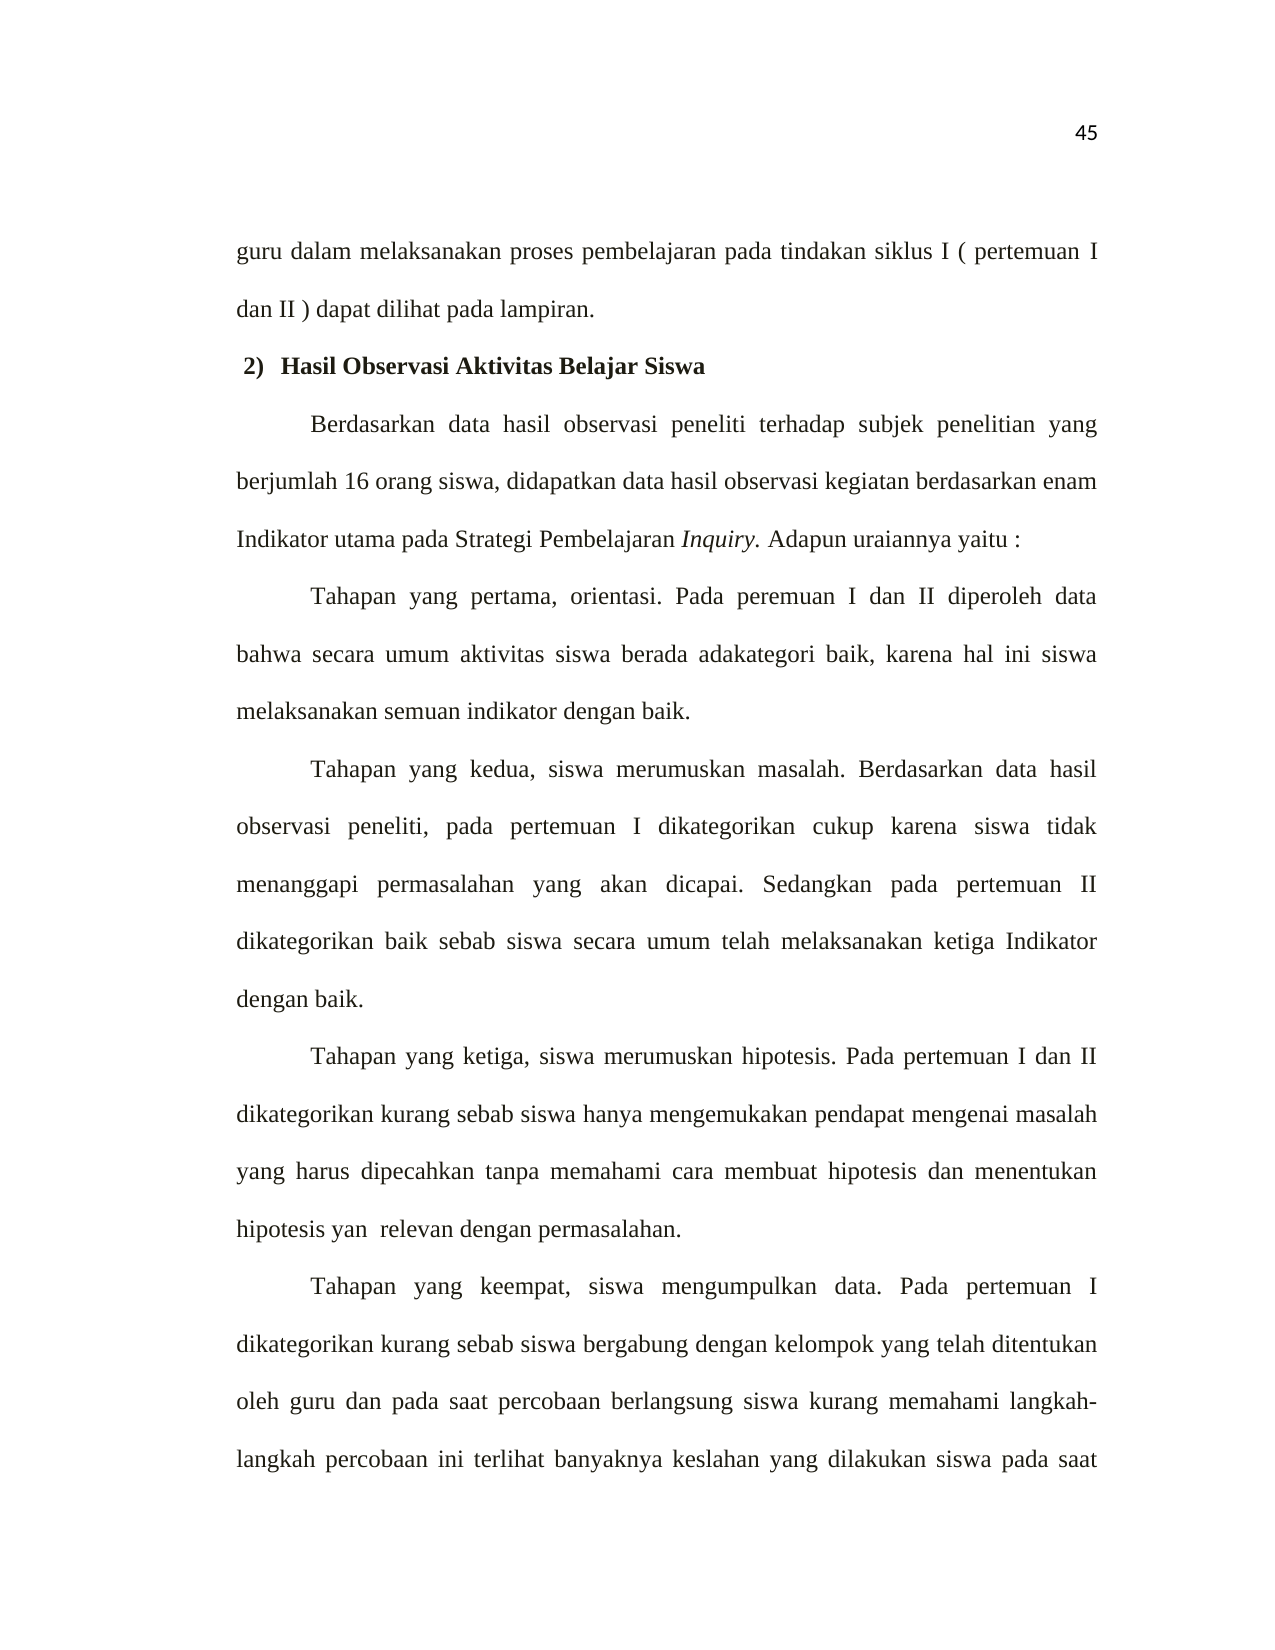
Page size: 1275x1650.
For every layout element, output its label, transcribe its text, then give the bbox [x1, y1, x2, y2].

text Tahapan yang pertama, orientasi. Pada peremuan I dan II diperoleh data bahwa secara umum aktivitas siswa berada adakategori baik, karena hal ini siswa melaksanakan semuan indikator dengan baik. [236, 581, 1098, 725]
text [236, 236, 1098, 322]
list Hasil Observasi Aktivitas Belajar Siswa [243, 351, 1098, 380]
text Berdasarkan data hasil observasi peneliti terhadap subjek penelitian yang berjumlah 16 orang siswa, didapatkan data hasil observasi kegiatan berdasarkan enam Indikator utama pada Strategi Pembelajaran Inquiry. Adapun uraiannya yaitu : [236, 409, 1098, 552]
text Tahapan yang kedua, siswa merumuskan masalah. Berdasarkan data hasil observasi peneliti, pada pertemuan I dikategorikan cukup karena siswa tidak menanggapi permasalahan yang akan dicapai. Sedangkan pada pertemuan II dikategorikan baik sebab siswa secara umum telah melaksanakan ketiga Indikator dengan baik. [236, 754, 1098, 1012]
text Tahapan yang ketiga, siswa merumuskan hipotesis. Pada pertemuan I dan II dikategorikan kurang sebab siswa hanya mengemukakan pendapat mengenai masalah yang harus dipecahkan tanpa memahami cara membuat hipotesis dan menentukan hipotesis yan relevan dengan permasalahan. [236, 1041, 1098, 1242]
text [236, 1271, 1098, 1472]
